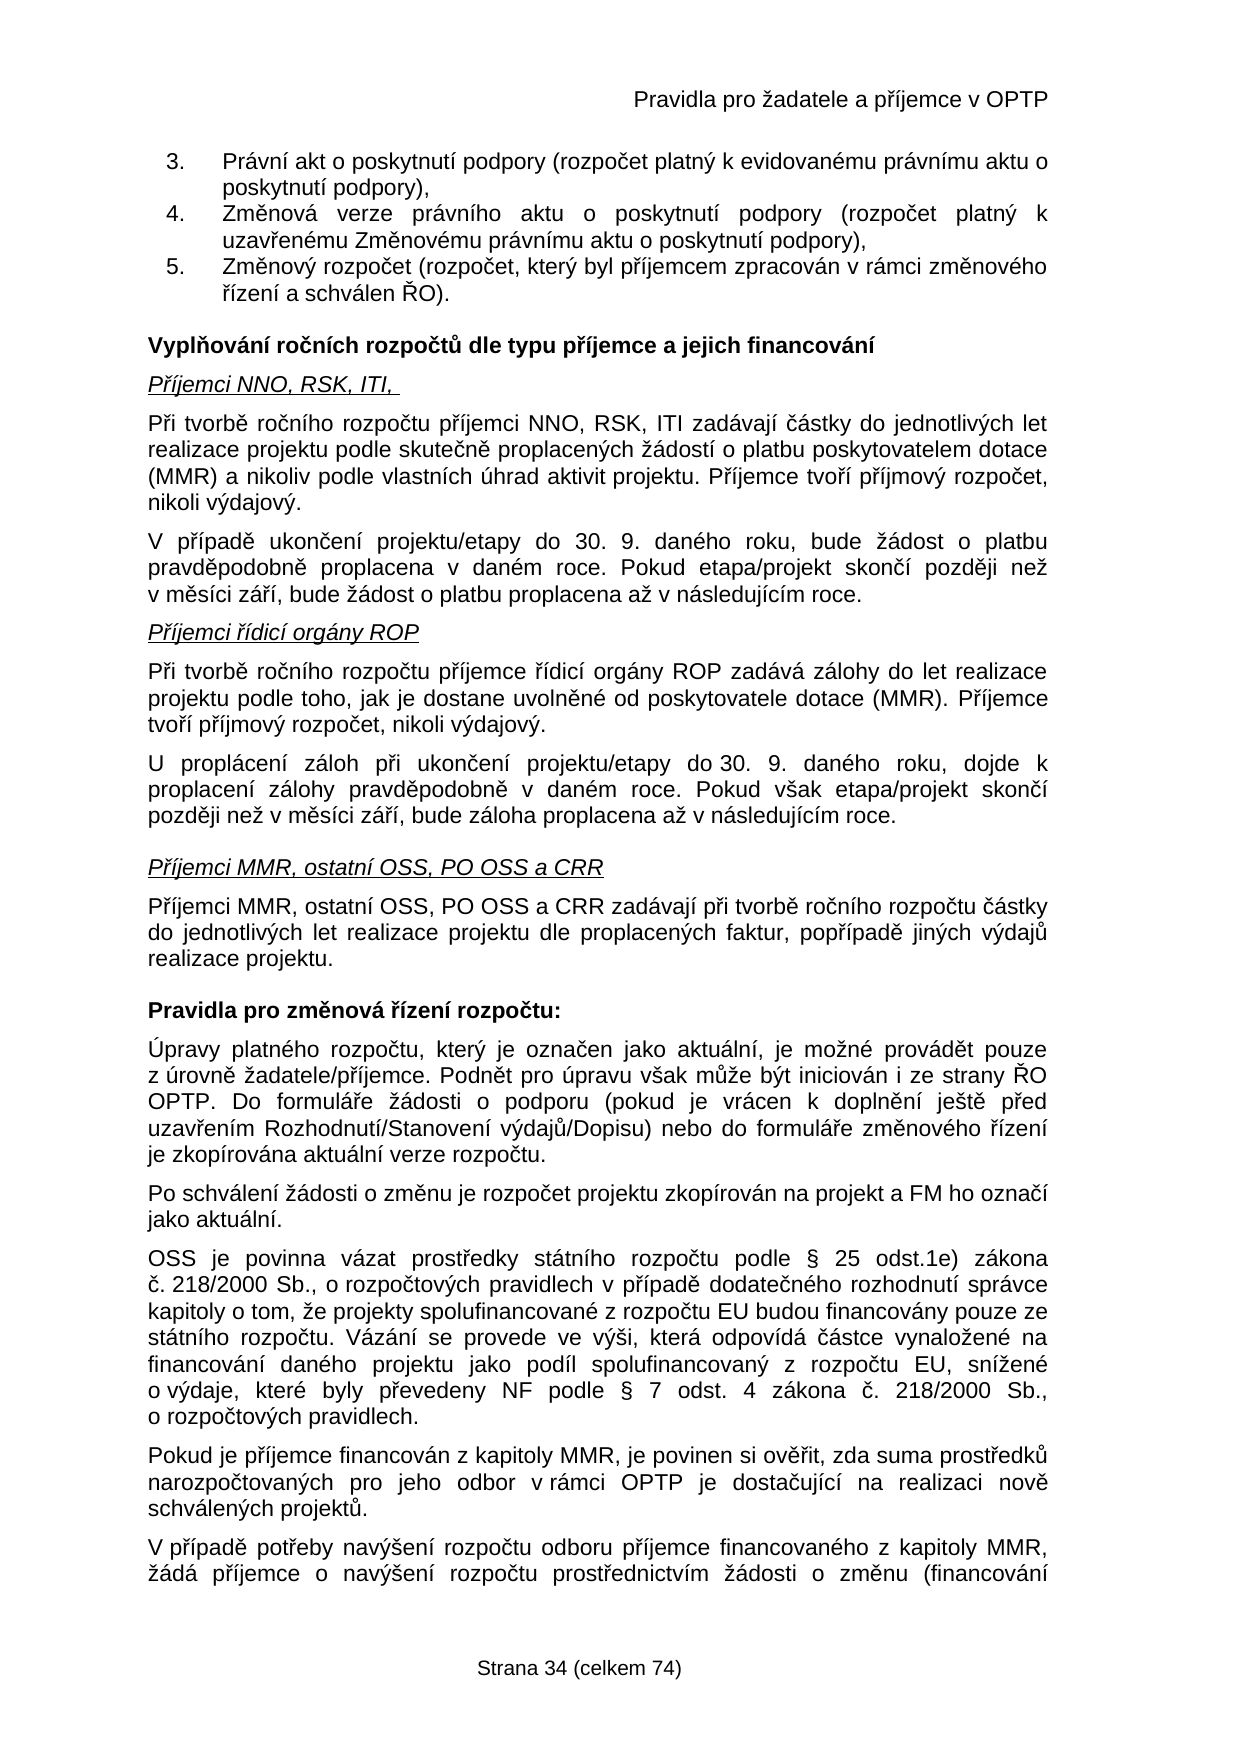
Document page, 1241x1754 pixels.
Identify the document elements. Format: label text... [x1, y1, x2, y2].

list Příjemci MMR, ostatní OSS, PO OSS a CRR [148, 854, 1048, 880]
list Příjemci NNO, RSK, ITI, [148, 371, 1048, 397]
text Pravidla pro změnová řízení rozpočtu: [148, 997, 1048, 1023]
list Příjemci řídicí orgány ROP [148, 619, 1048, 646]
text OSS je povinna vázat prostředky státního rozpočtu podle § 25 odst.1e) zákona č. 218/2000 Sb., o rozpočtových pravidlech v případě dodatečného rozhodnutí správce kapitoly o tom, že projekty spolufinancované z rozpočtu EU budou financovány pouze ze státního rozpočtu. Vázání se provede ve výši, která odpovídá částce vynaložené na financování daného projektu jako podíl spolufinancovaný z rozpočtu EU, snížené o výdaje, které byly převedeny NF podle § 7 odst. 4 zákona č. 218/2000 Sb., o rozpočtových pravidlech. [148, 1245, 1048, 1429]
list Příjemci MMR, ostatní OSS, PO OSS a CRR zadávají při tvorbě ročního rozpočtu částky do jednotlivých let realizace projektu dle proplacených faktur, popřípadě jiných výdajů realizace projektu. [148, 893, 1048, 972]
list Změnová verze právního aktu o poskytnutí podpory (rozpočet platný k uzavřenému Změnovému právnímu aktu o poskytnutí podpory), [185, 200, 1048, 253]
list Vyplňování ročních rozpočtů dle typu příjemce a jejich financování [148, 332, 1048, 358]
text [148, 1534, 1048, 1586]
text Úpravy platného rozpočtu, který je označen jako aktuální, je možné provádět pouze z úrovně žadatele/příjemce. Podnět pro úpravu však může být iniciován i ze strany ŘO OPTP. Do formuláře žádosti o podporu (pokud je vrácen k doplnění ještě před uzavřením Rozhodnutí/Stanovení výdajů/Dopisu) nebo do formuláře změnového řízení je zkopírována aktuální verze rozpočtu. [148, 1036, 1048, 1167]
list Při tvorbě ročního rozpočtu příjemci NNO, RSK, ITI zadávají částky do jednotlivých let realizace projektu podle skutečně proplacených žádostí o platbu poskytovatelem dotace (MMR) a nikoliv podle vlastních úhrad aktivit projektu. Příjemce tvoří příjmový rozpočet, nikoli výdajový. [148, 410, 1048, 515]
list Právní akt o poskytnutí podpory (rozpočet platný k evidovanému právnímu aktu o poskytnutí podpory), [185, 148, 1048, 200]
list V případě ukončení projektu/etapy do 30. 9. daného roku, bude žádost o platbu pravděpodobně proplacena v daném roce. Pokud etapa/projekt skončí později než v měsíci září, bude žádost o platbu proplacena až v následujícím roce. [148, 528, 1048, 607]
text Pokud je příjemce financován z kapitoly MMR, je povinen si ověřit, zda suma prostředků narozpočtovaných pro jeho odbor v rámci OPTP je dostačující na realizaci nově schválených projektů. [148, 1442, 1048, 1521]
list Při tvorbě ročního rozpočtu příjemce řídicí orgány ROP zadává zálohy do let realizace projektu podle toho, jak je dostane uvolněné od poskytovatele dotace (MMR). Příjemce tvoří příjmový rozpočet, nikoli výdajový. [148, 658, 1048, 737]
list U proplácení záloh při ukončení projektu/etapy do 30. 9. daného roku, dojde k proplacení zálohy pravděpodobně v daném roce. Pokud však etapa/projekt skončí později než v měsíci září, bude záloha proplacena až v následujícím roce. [148, 750, 1048, 829]
text Po schválení žádosti o změnu je rozpočet projektu zkopírován na projekt a FM ho označí jako aktuální. [148, 1180, 1048, 1233]
list Změnový rozpočet (rozpočet, který byl příjemcem zpracován v rámci změnového řízení a schválen ŘO). [185, 253, 1048, 306]
